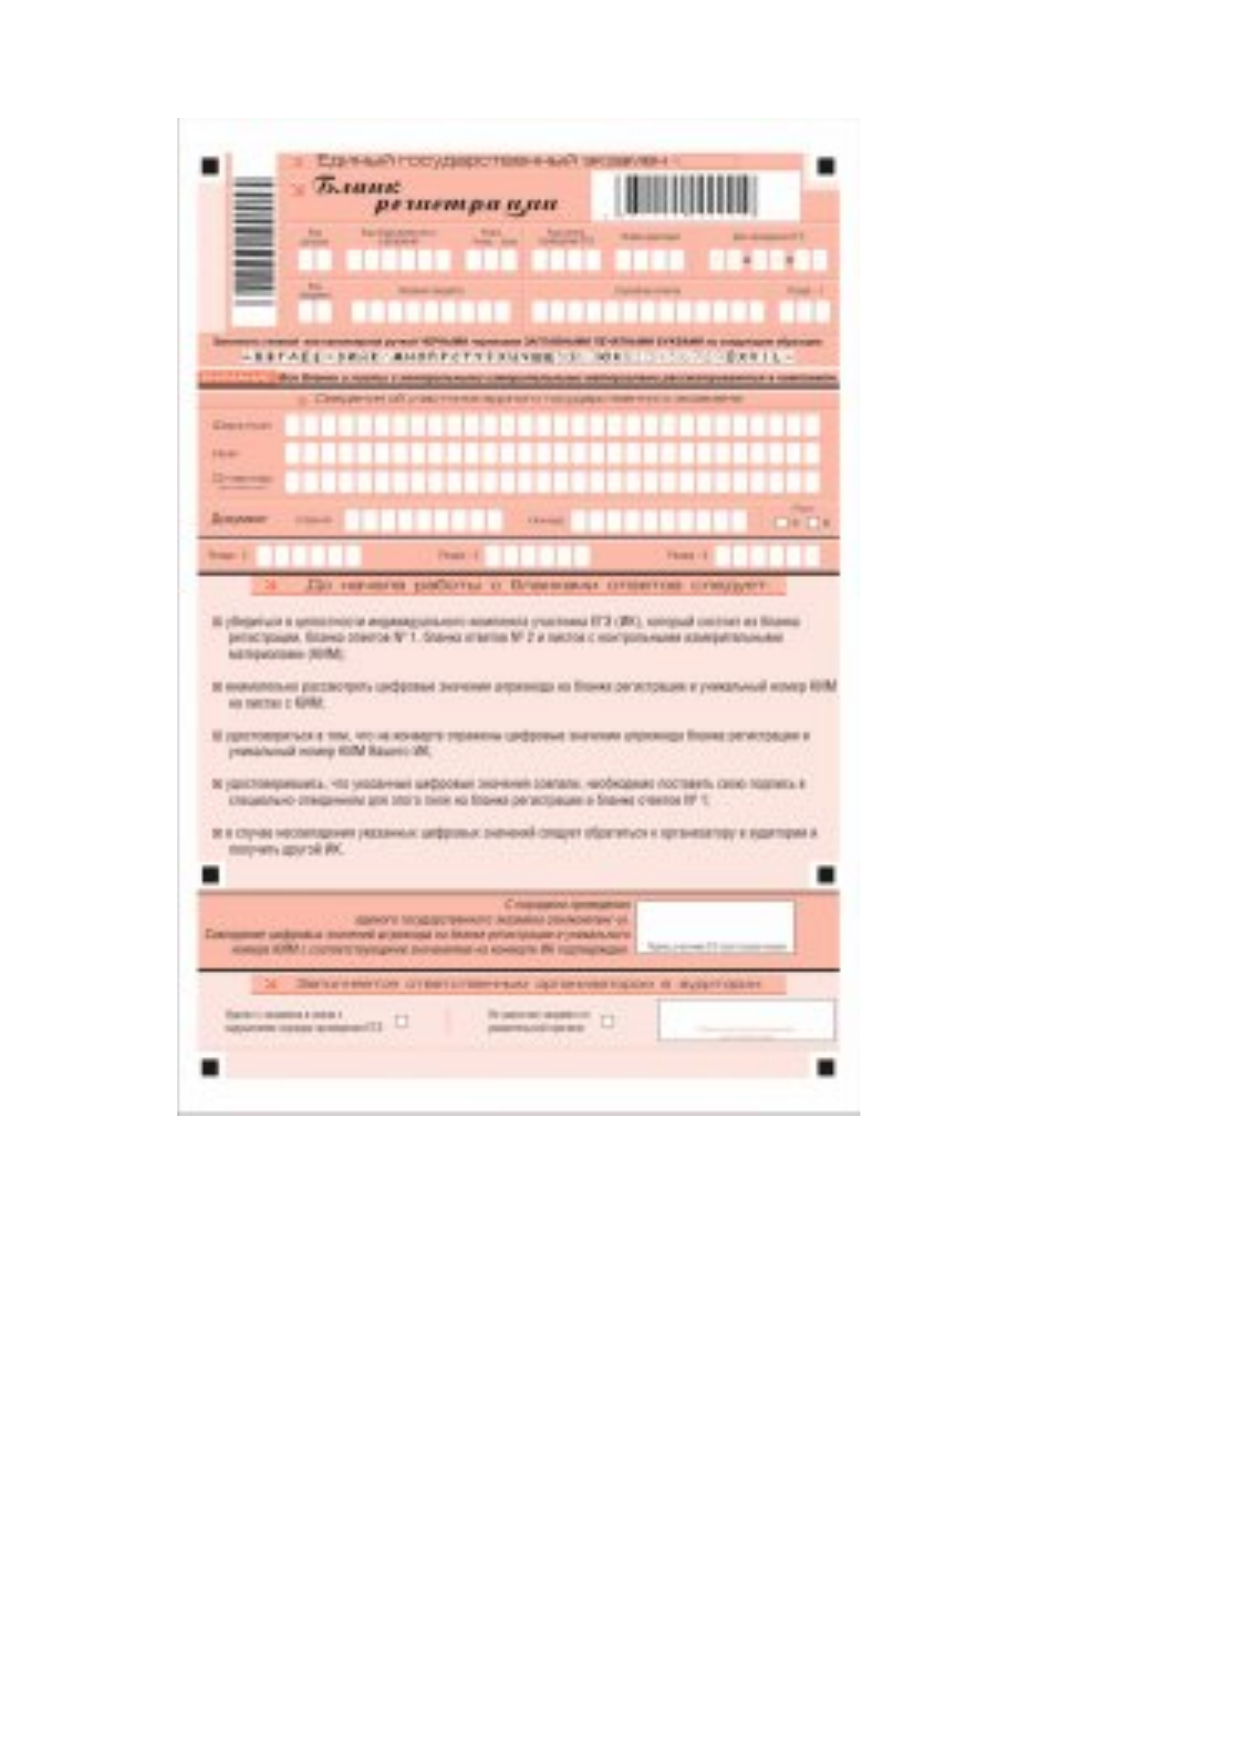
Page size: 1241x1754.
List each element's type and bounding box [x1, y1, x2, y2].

picture [177, 118, 861, 1116]
